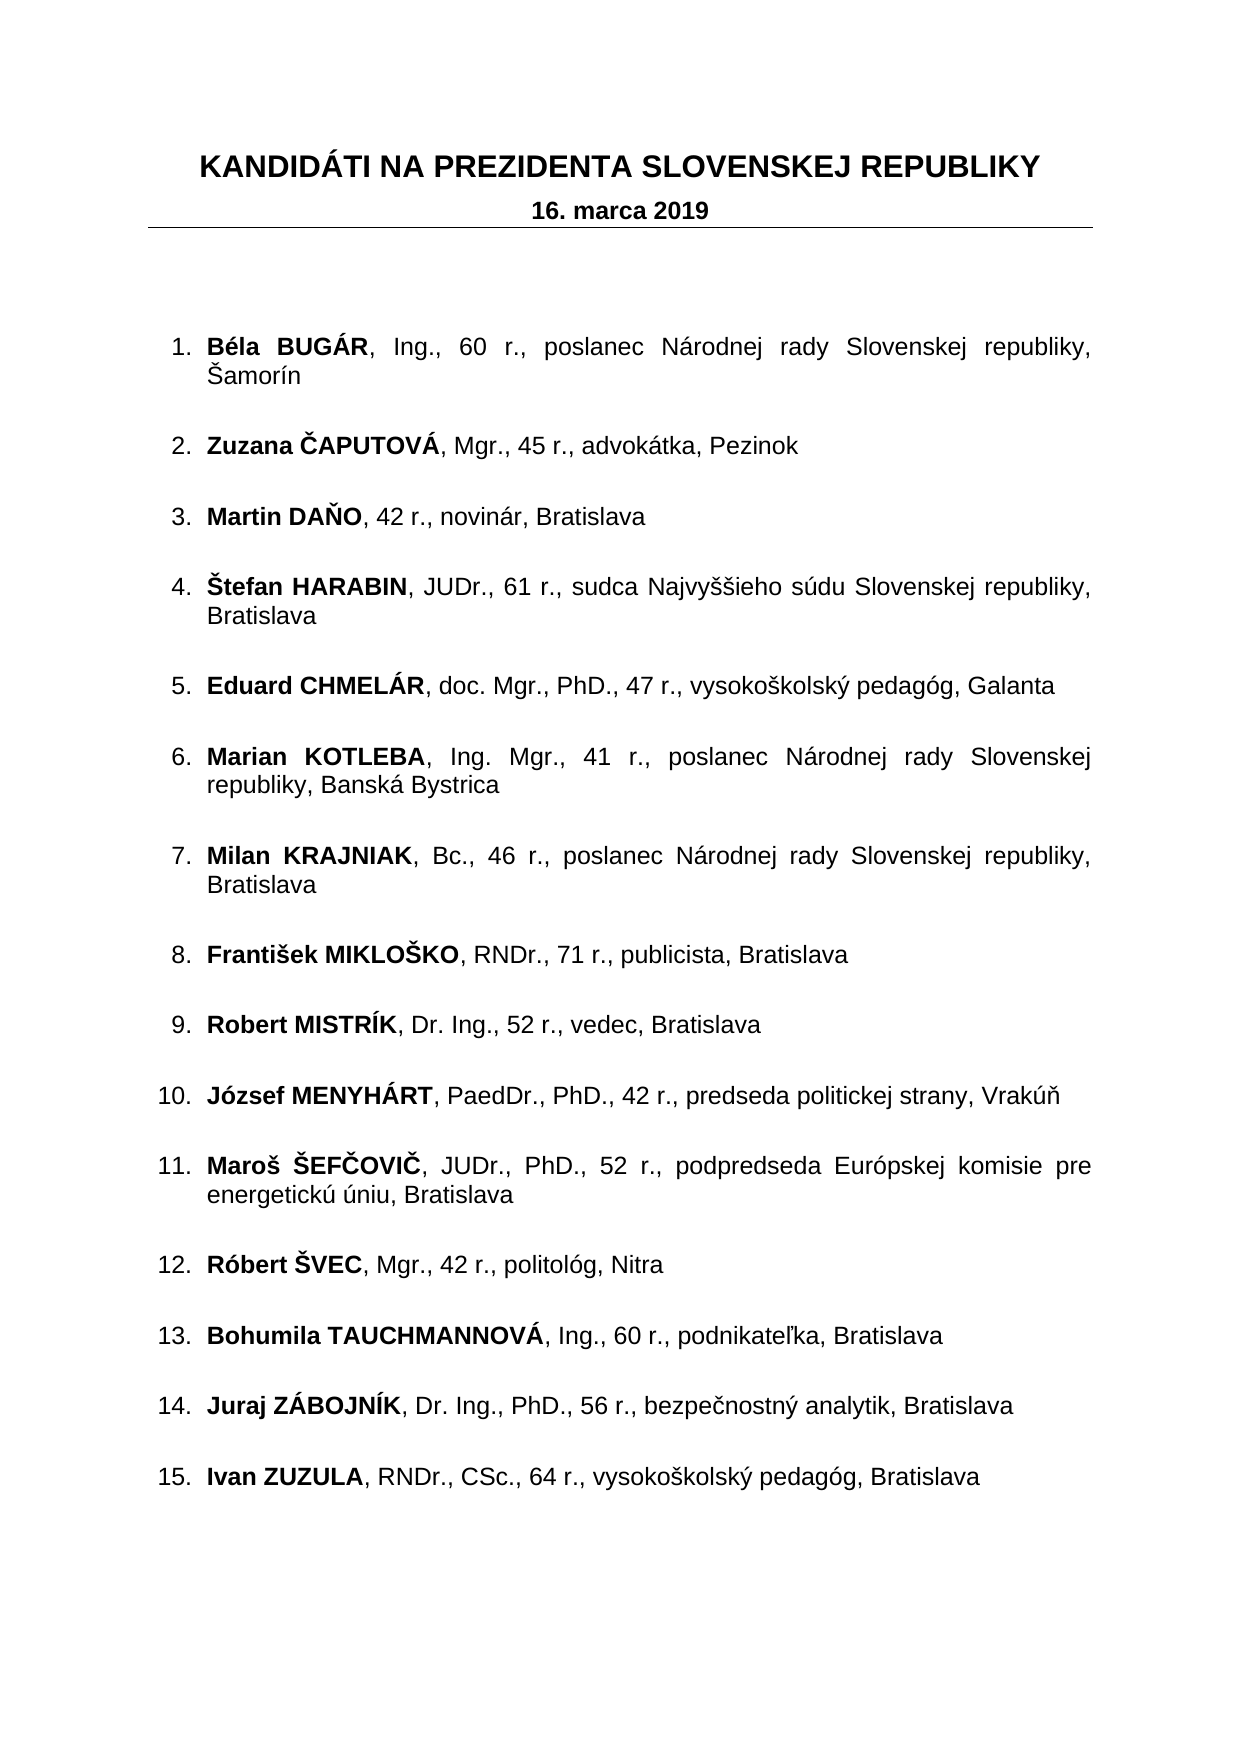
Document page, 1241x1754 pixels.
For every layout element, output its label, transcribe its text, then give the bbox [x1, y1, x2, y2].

text 14. Juraj ZÁBOJNÍK, Dr. Ing., PhD., 56 r., bezpečnostný analytik, Bratislava [148, 1391, 1093, 1420]
text 13. Bohumila TAUCHMANNOVÁ, Ing., 60 r., podnikateľka, Bratislava [148, 1321, 1093, 1349]
text 1. Béla BUGÁR, Ing., 60 r., poslanec Národnej rady Slovenskej republiky, Šamorín [148, 332, 1093, 389]
text 11. Maroš ŠEFČOVIČ, JUDr., PhD., 52 r., podpredseda Európskej komisie pre energetickú úniu, Bratislava [148, 1151, 1093, 1209]
text 8. František MIKLOŠKO, RNDr., 71 r., publicista, Bratislava [148, 940, 1093, 969]
text 15. Ivan ZUZULA, RNDr., CSc., 64 r., vysokoškolský pedagóg, Bratislava [148, 1462, 1093, 1490]
text KANDIDÁTI NA PREZIDENTA SLOVENSKEJ REPUBLIKY [148, 148, 1093, 183]
text 12. Róbert ŠVEC, Mgr., 42 r., politológ, Nitra [148, 1250, 1093, 1279]
text 2. Zuzana ČAPUTOVÁ, Mgr., 45 r., advokátka, Pezinok [148, 431, 1093, 460]
text 4. Štefan HARABIN, JUDr., 61 r., sudca Najvyššieho súdu Slovenskej republiky, Bratislava [148, 572, 1093, 629]
text 5. Eduard CHMELÁR, doc. Mgr., PhD., 47 r., vysokoškolský pedagóg, Galanta [148, 671, 1093, 700]
text 9. Robert MISTRÍK, Dr. Ing., 52 r., vedec, Bratislava [148, 1010, 1093, 1039]
text 16. marca 2019 [148, 196, 1093, 227]
text 3. Martin DAŇO, 42 r., novinár, Bratislava [148, 502, 1093, 530]
text 7. Milan KRAJNIAK, Bc., 46 r., poslanec Národnej rady Slovenskej republiky, Bratislava [148, 841, 1093, 898]
text 6. Marian KOTLEBA, Ing. Mgr., 41 r., poslanec Národnej rady Slovenskej republiky, Banská Bystrica [148, 742, 1093, 799]
text 10. József MENYHÁRT, PaedDr., PhD., 42 r., predseda politickej strany, Vrakúň [148, 1081, 1093, 1109]
